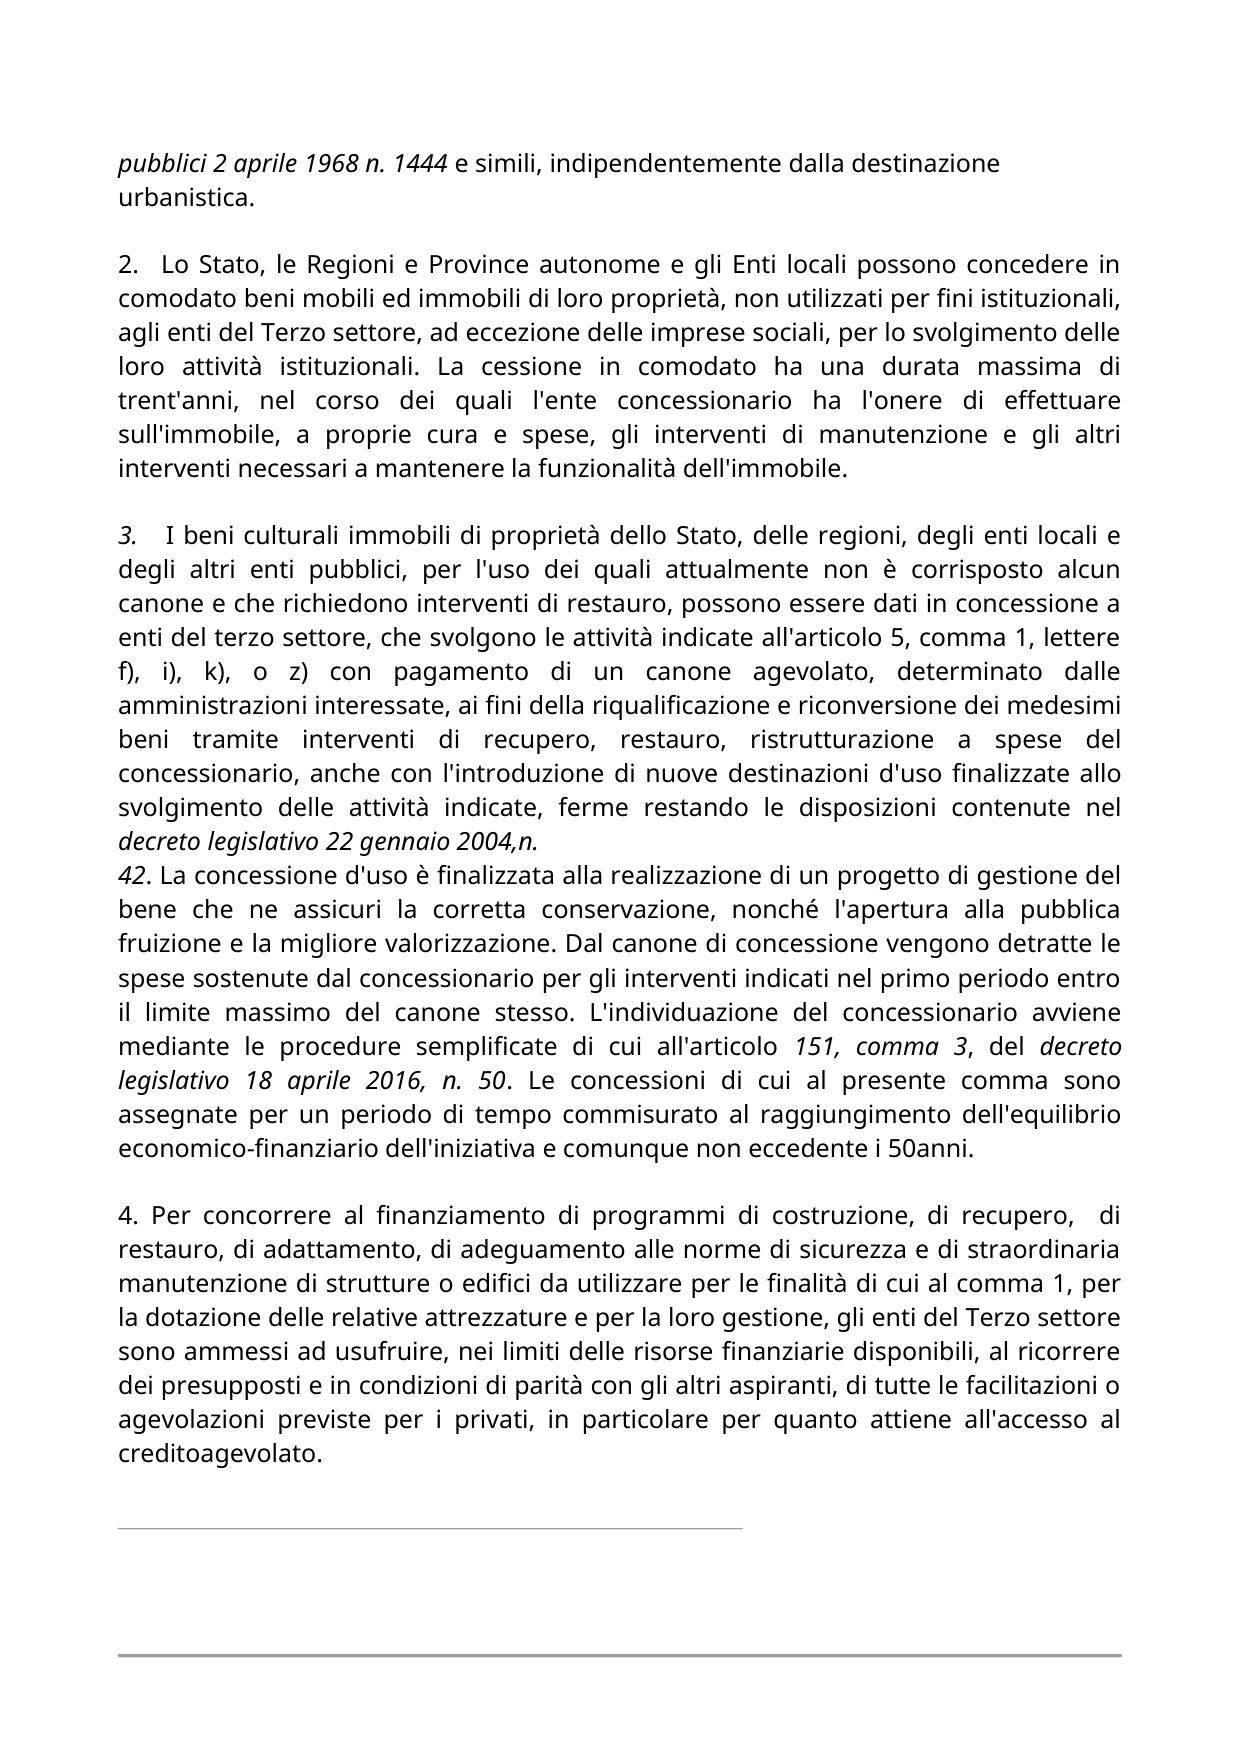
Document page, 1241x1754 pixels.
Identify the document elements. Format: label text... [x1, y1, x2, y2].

list I beni culturali immobili di proprietà dello Stato, delle regioni, degli enti locali e degli altri enti pubblici, per l'uso dei quali attualmente non è corrisposto alcun canone e che richiedono interventi di restauro, possono essere dati in concessione a enti del terzo settore, che svolgono le attività indicate all'articolo 5, comma 1, lettere f), i), k), o z) con pagamento di un canone agevolato, determinato dalle amministrazioni interessate, ai fini della riqualificazione e riconversione dei medesimi beni tramite interventi di recupero, restauro, ristrutturazione a spese del concessionario, anche con l'introduzione di nuove destinazioni d'uso finalizzate allo svolgimento delle attività indicate, ferme restando le disposizioni contenute nel decreto legislativo 22 gennaio 2004,n. [118, 517, 1122, 858]
text 42. La concessione d'uso è finalizzata alla realizzazione di un progetto di gestione del bene che ne assicuri la corretta conservazione, nonché l'apertura alla pubblica fruizione e la migliore valorizzazione. Dal canone di concessione vengono detratte le spese sostenute dal concessionario per gli interventi indicati nel primo periodo entro il limite massimo del canone stesso. L'individuazione del concessionario avviene mediante le procedure semplificate di cui all'articolo 151, comma 3, del decreto legislativo 18 aprile 2016, n. 50. Le concessioni di cui al presente comma sono assegnate per un periodo di tempo commisurato al raggiungimento dell'equilibrio economico-finanziario dell'iniziativa e comunque non eccedente i 50anni. [118, 858, 1122, 1164]
text pubblici 2 aprile 1968 n. 1444 e simili, indipendentemente dalla destinazione urbanistica. [118, 145, 1134, 213]
list Lo Stato, le Regioni e Province autonome e gli Enti locali possono concedere in comodato beni mobili ed immobili di loro proprietà, non utilizzati per fini istituzionali, agli enti del Terzo settore, ad eccezione delle imprese sociali, per lo svolgimento delle loro attività istituzionali. La cessione in comodato ha una durata massima di trent'anni, nel corso dei quali l'ente concessionario ha l'onere di effettuare sull'immobile, a proprie cura e spese, gli interventi di manutenzione e gli altri interventi necessari a mantenere la funzionalità dell'immobile. [118, 246, 1122, 485]
text 4. Per concorrere al finanziamento di programmi di costruzione, di recupero, di restauro, di adattamento, di adeguamento alle norme di sicurezza e di straordinaria manutenzione di strutture o edifici da utilizzare per le finalità di cui al comma 1, per la dotazione delle relative attrezzature e per la loro gestione, gli enti del Terzo settore sono ammessi ad usufruire, nei limiti delle risorse finanziarie disponibili, al ricorrere dei presupposti e in condizioni di parità con gli altri aspiranti, di tutte le facilitazioni o agevolazioni previste per i privati, in particolare per quanto attiene all'accesso al creditoagevolato. [118, 1197, 1122, 1470]
